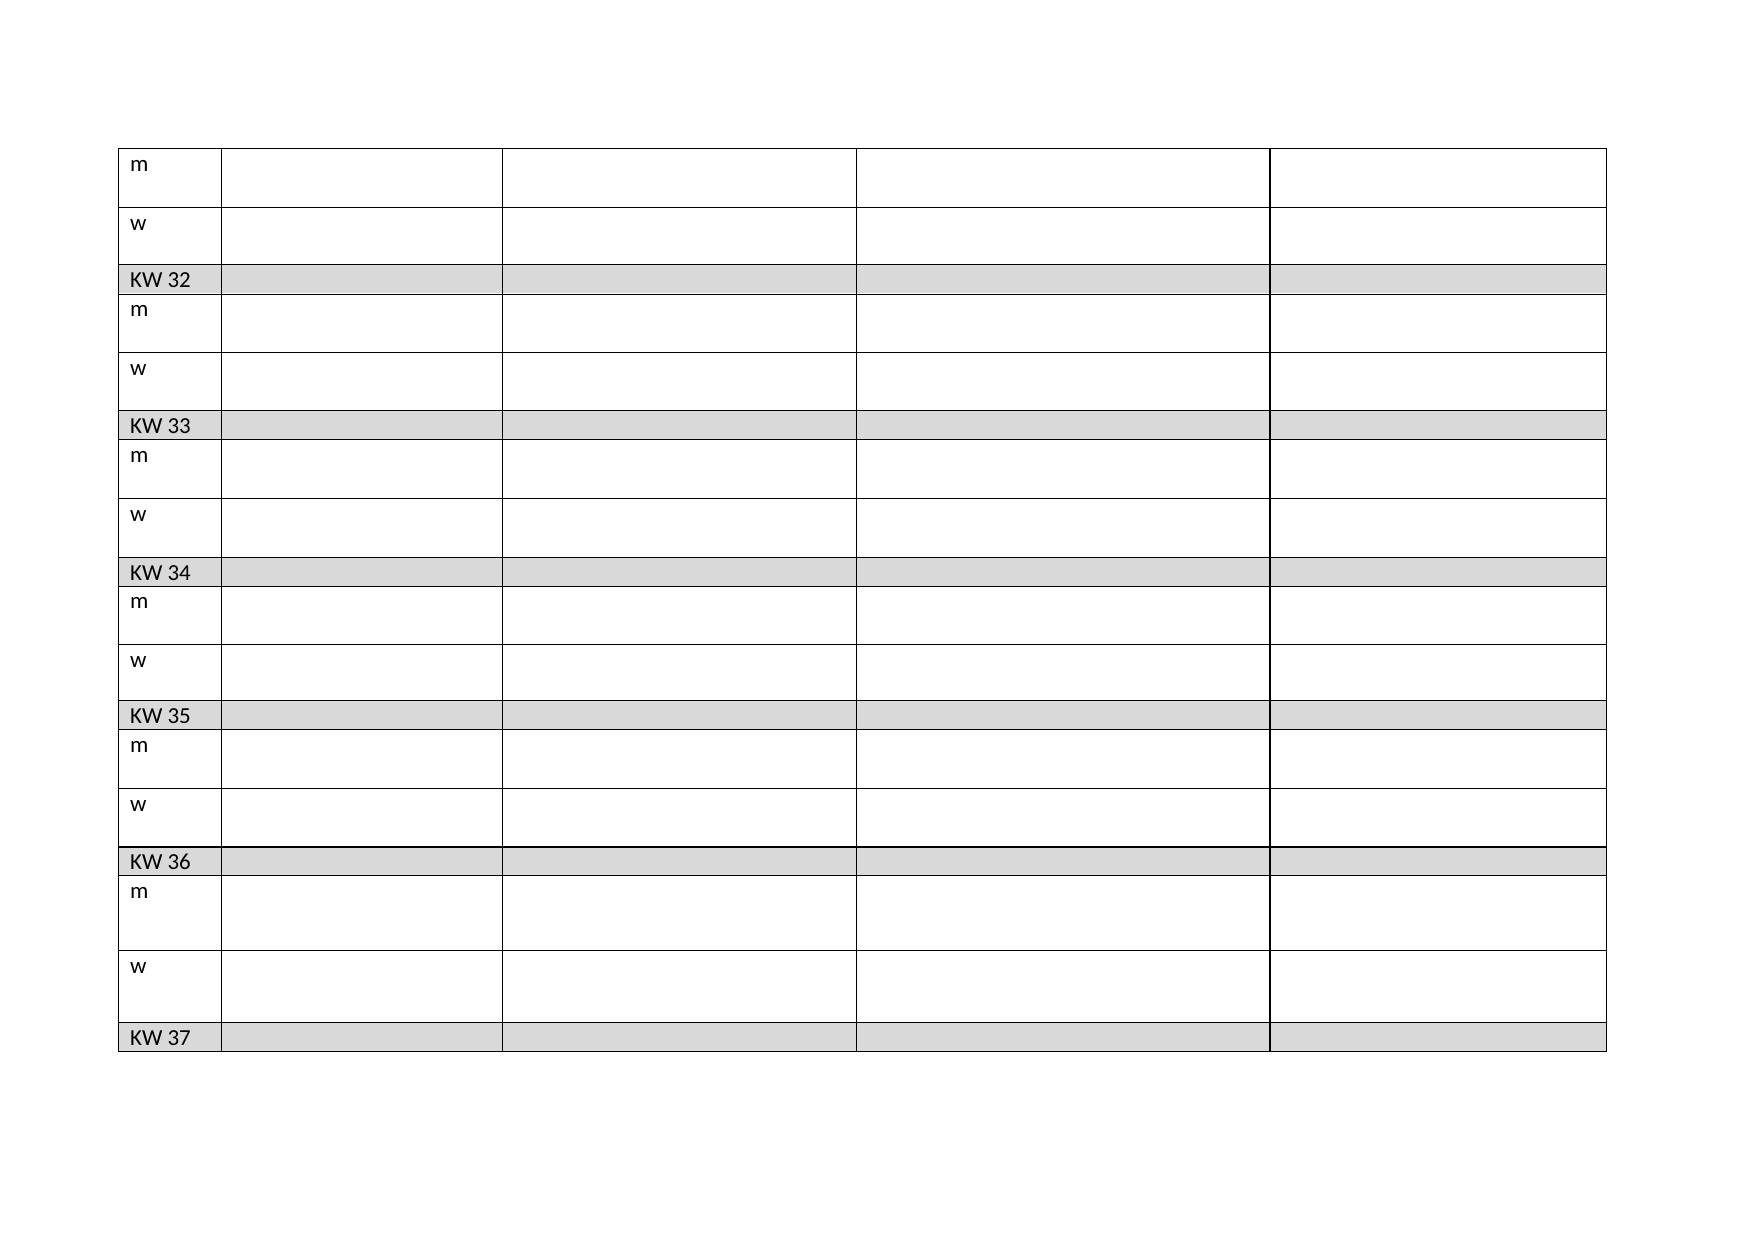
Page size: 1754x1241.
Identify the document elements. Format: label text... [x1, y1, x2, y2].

table_cell [1271, 789, 1606, 846]
table_cell w [119, 789, 221, 846]
table_cell [222, 499, 502, 557]
table_cell [503, 848, 856, 875]
table_cell [222, 411, 502, 439]
table_cell [857, 295, 1269, 352]
table_cell [1271, 558, 1606, 586]
table_cell [222, 440, 502, 498]
table_cell [857, 701, 1269, 729]
table_cell [1271, 411, 1606, 439]
table_cell [503, 730, 856, 788]
table_cell [857, 730, 1269, 788]
table_cell [503, 558, 856, 586]
table_cell [1271, 587, 1606, 644]
table_cell [857, 149, 1269, 207]
table_cell [1271, 353, 1606, 410]
table_cell [222, 295, 502, 352]
table_cell [1271, 701, 1606, 729]
table_cell [503, 876, 856, 950]
table_cell [222, 701, 502, 729]
table_cell KW 36 [119, 848, 221, 875]
table_cell [222, 876, 502, 950]
table_cell [1271, 645, 1606, 700]
table_cell KW 34 [119, 558, 221, 586]
table_cell m [119, 876, 221, 950]
table_cell [503, 701, 856, 729]
table_cell [222, 730, 502, 788]
table_cell [1271, 730, 1606, 788]
table_cell [503, 353, 856, 410]
table_cell [1271, 499, 1606, 557]
table_cell [857, 848, 1269, 875]
table_cell [222, 208, 502, 264]
table_cell [503, 645, 856, 700]
table_cell w [119, 208, 221, 264]
table_cell [857, 951, 1269, 1022]
table_cell [503, 1023, 856, 1051]
table_cell [503, 149, 856, 207]
table_cell [1271, 440, 1606, 498]
table_cell [857, 353, 1269, 410]
table_cell m [119, 730, 221, 788]
table_cell [503, 951, 856, 1022]
table_cell [222, 789, 502, 846]
table_cell m [119, 149, 221, 207]
table_cell KW 37 [119, 1023, 221, 1051]
table_cell [222, 848, 502, 875]
table_cell [1271, 951, 1606, 1022]
table_cell [1271, 848, 1606, 875]
table_cell m [119, 440, 221, 498]
table_cell [222, 558, 502, 586]
table_cell [503, 440, 856, 498]
table_cell KW 35 [119, 701, 221, 729]
table_cell [1271, 208, 1606, 264]
table_cell [857, 558, 1269, 586]
table_cell [1271, 149, 1606, 207]
table_cell [857, 587, 1269, 644]
table_cell [857, 499, 1269, 557]
table_cell w [119, 645, 221, 700]
table_cell [1271, 876, 1606, 950]
table_cell [857, 1023, 1269, 1051]
table_cell [857, 265, 1269, 293]
table_cell [222, 265, 502, 293]
table_cell [1271, 1023, 1606, 1051]
table_cell [857, 440, 1269, 498]
table_cell [857, 411, 1269, 439]
table_cell [857, 208, 1269, 264]
table_cell m [119, 587, 221, 644]
table_cell [222, 1023, 502, 1051]
table_cell [222, 951, 502, 1022]
table_cell [503, 587, 856, 644]
table_cell [1271, 295, 1606, 352]
table_cell [503, 499, 856, 557]
table_cell w [119, 951, 221, 1022]
table_cell [222, 587, 502, 644]
table_cell [1271, 265, 1606, 293]
table_cell [222, 149, 502, 207]
table_cell [503, 411, 856, 439]
table_cell [857, 789, 1269, 846]
table_cell [503, 789, 856, 846]
table_cell KW 33 [119, 411, 221, 439]
table_cell [503, 208, 856, 264]
table_cell [222, 645, 502, 700]
table_cell w [119, 353, 221, 410]
table_cell [857, 645, 1269, 700]
table_cell [503, 295, 856, 352]
table_cell KW 32 [119, 265, 221, 293]
table_cell [222, 353, 502, 410]
table_cell [503, 265, 856, 293]
table_cell w [119, 499, 221, 557]
table_cell [857, 876, 1269, 950]
table_cell m [119, 295, 221, 352]
